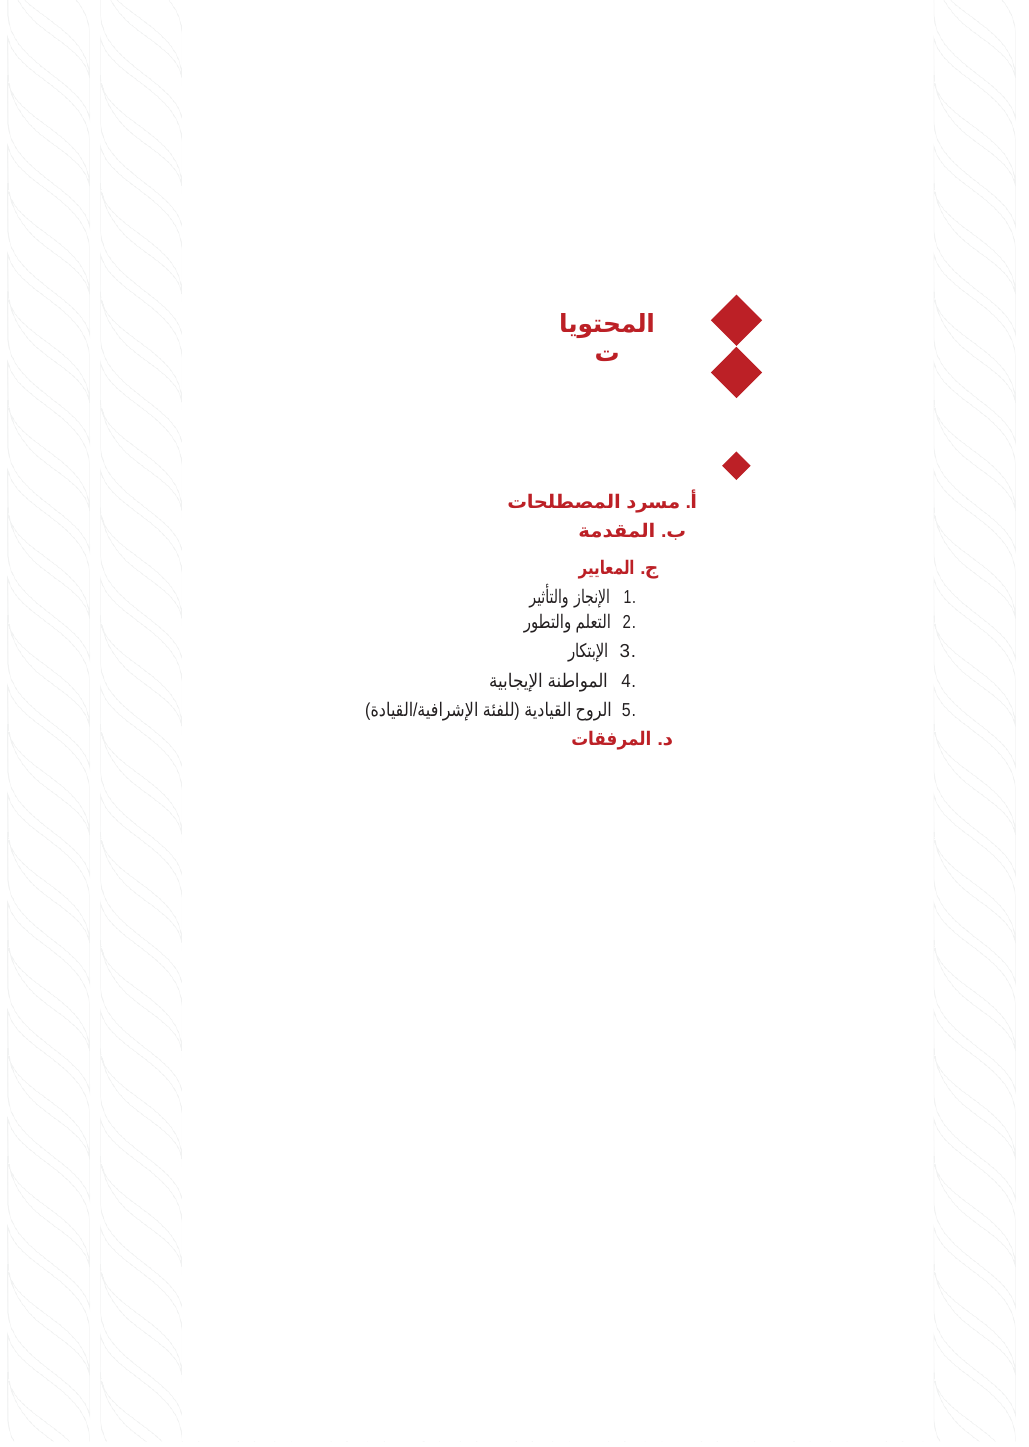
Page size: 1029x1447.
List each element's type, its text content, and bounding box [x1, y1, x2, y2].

text .4 المواطنة الإيجابية [50, 669, 636, 691]
text ج. المعايير [578, 557, 706, 578]
picture [7, 0, 1016, 1442]
subtitle المحتويات [553, 309, 661, 367]
text د. المرفقات [571, 728, 974, 749]
text أ. مسرد المصطلحات [507, 491, 974, 512]
text ب. المقدمة [578, 520, 706, 542]
text .2 التعلم والتطور [50, 611, 636, 633]
text .1 الإنجاز والتأثير [50, 586, 636, 608]
text .3 الإبتكار [50, 640, 636, 662]
text .5 الروح القيادية (للفئة الإشرافية/القيادة) [50, 698, 636, 720]
